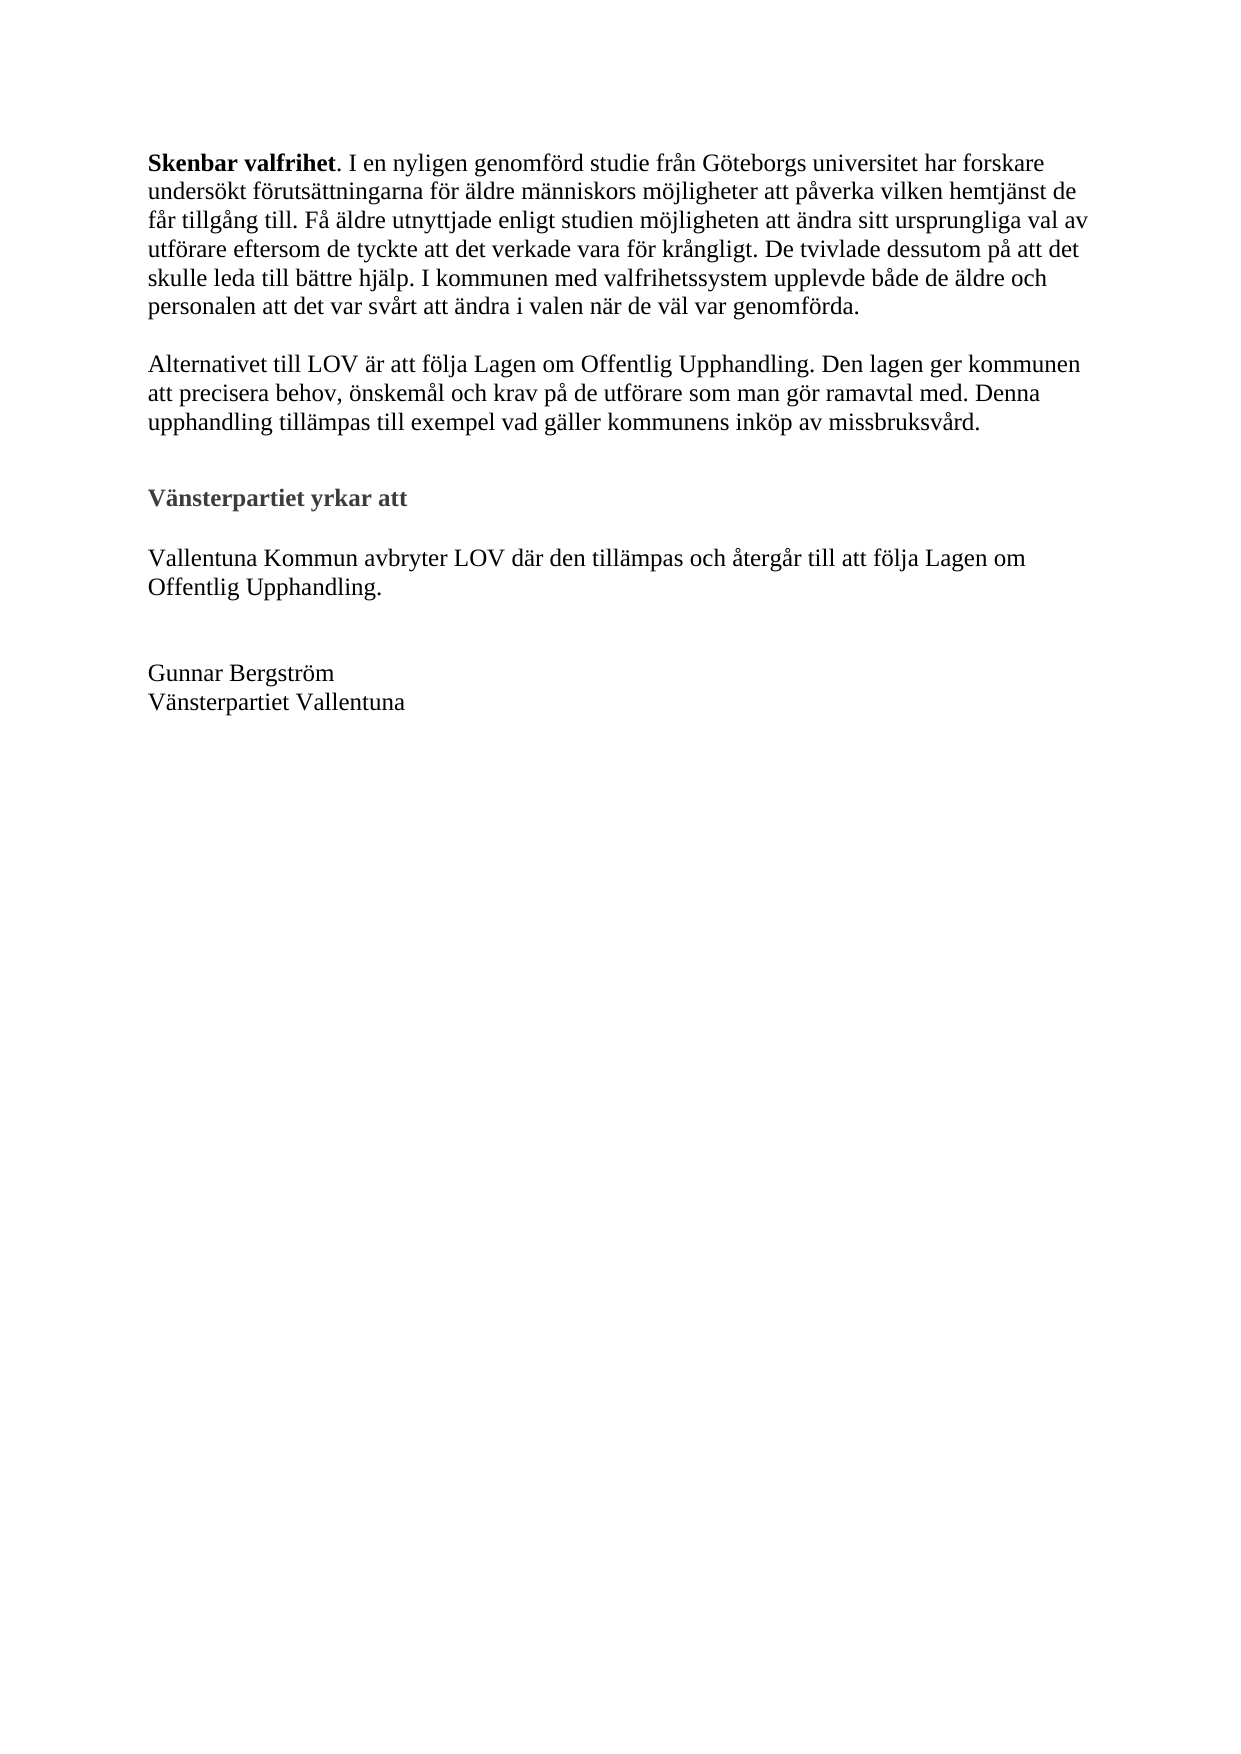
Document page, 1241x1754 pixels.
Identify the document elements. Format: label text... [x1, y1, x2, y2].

text Vallentuna Kommun avbryter LOV där den tillämpas och återgår till att följa Lagen om Offentlig Upphandling. [148, 543, 1093, 601]
text Alternativet till LOV är att följa Lagen om Offentlig Upphandling. Den lagen ger kommunen att precisera behov, önskemål och krav på de utförare som man gör ramavtal med. Denna upphandling tillämpas till exempel vad gäller kommunens inköp av missbruksvård. [148, 349, 1093, 436]
text Vänsterpartiet Vallentuna [148, 687, 1093, 716]
text Skenbar valfrihet. I en nyligen genomförd studie från Göteborgs universitet har forskare undersökt förutsättningarna för äldre människors möjligheter att påverka vilken hemtjänst de får tillgång till. Få äldre utnyttjade enligt studien möjligheten att ändra sitt ursprungliga val av utförare eftersom de tyckte att det verkade vara för krångligt. De tvivlade dessutom på att det skulle leda till bättre hjälp. I kommunen med valfrihetssystem upplevde både de äldre och personalen att det var svårt att ändra i valen när de väl var genomförda. [148, 148, 1093, 320]
text Vänsterpartiet yrkar att [148, 473, 1093, 512]
text Gunnar Bergström [148, 658, 1093, 687]
